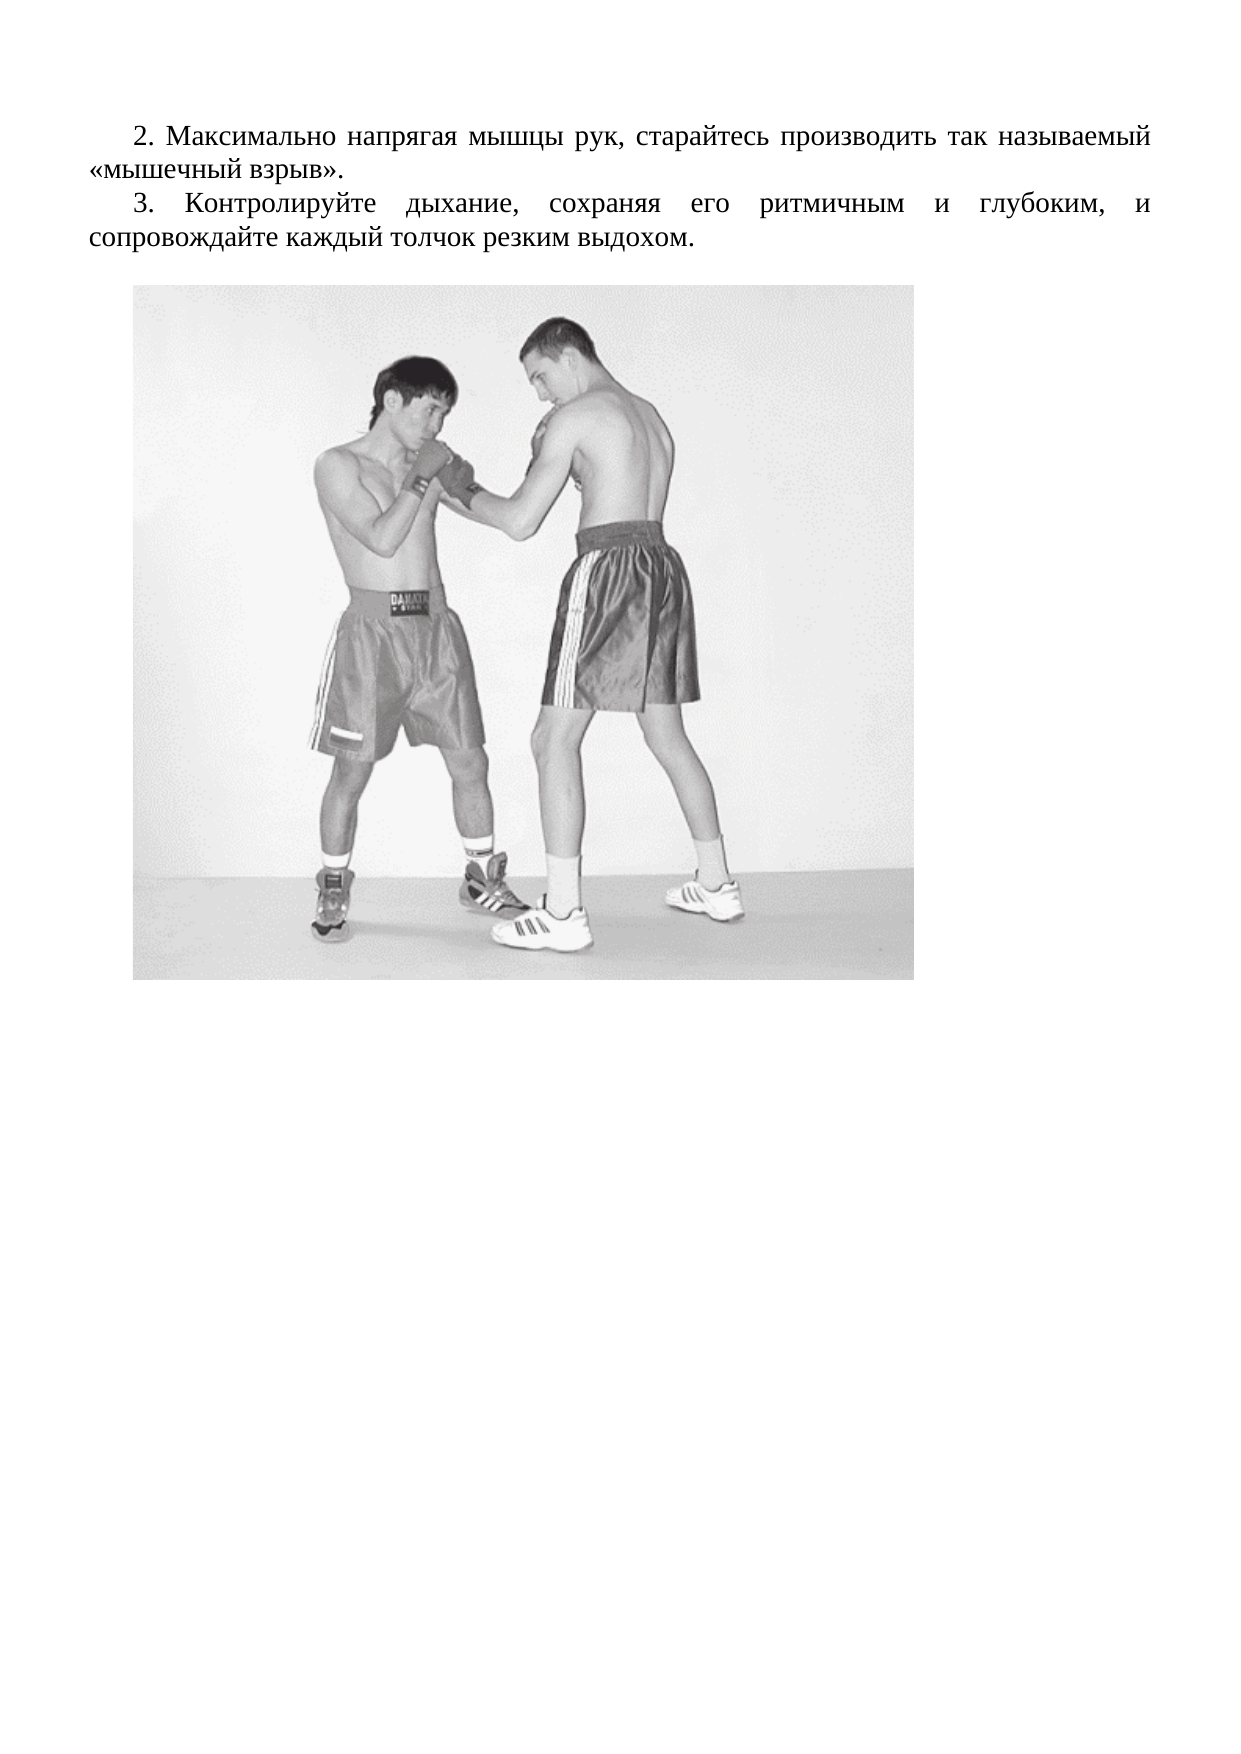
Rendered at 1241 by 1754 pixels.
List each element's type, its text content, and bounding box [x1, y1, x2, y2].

text 3. Контролируйте дыхание, сохраняя его ритмичным и глубоким, и сопровождайте каждый толчок резким выдохом. [88, 185, 1152, 252]
text 2. Максимально напрягая мышцы рук, старайтесь производить так называемый «мышечный взрыв». [88, 118, 1152, 185]
picture [132, 285, 914, 980]
